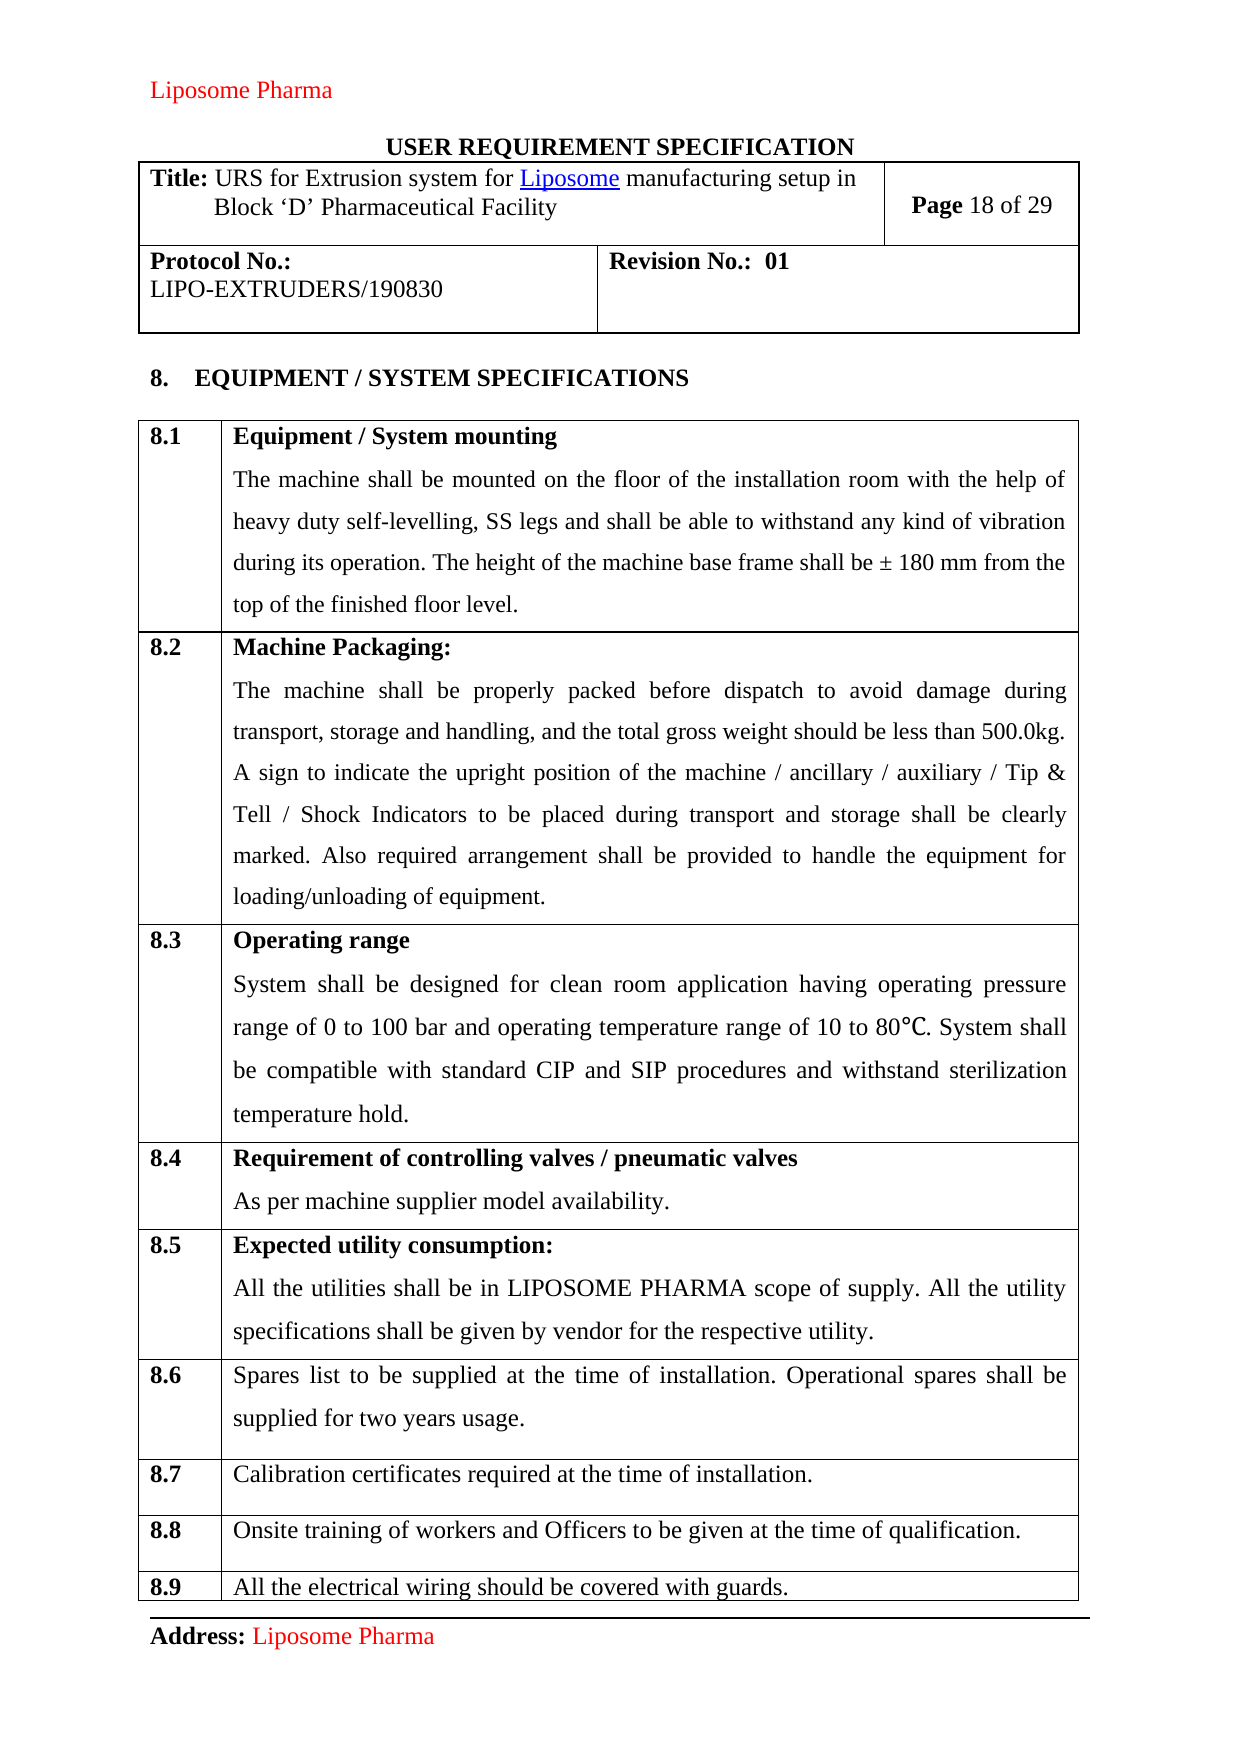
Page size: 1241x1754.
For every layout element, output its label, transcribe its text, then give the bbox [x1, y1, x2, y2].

table_cell Expected utility consumption: All the utilities shall be in LIPOSOME PHARMA scope of supply. All the utility specifications shall be given by vendor for the respective utility. [222, 1230, 1078, 1359]
table_cell 8.7 [139, 1460, 221, 1514]
table_cell Calibration certificates required at the time of installation. [222, 1460, 1078, 1514]
table_cell 8.8 [139, 1516, 221, 1571]
table_cell Spares list to be supplied at the time of installation. Operational spares shall be supplied for two years usage. [222, 1360, 1078, 1458]
table_cell 8.2 [139, 633, 221, 924]
table_header 8.1 [139, 421, 221, 631]
table_cell 8.4 [139, 1143, 221, 1229]
table_cell Machine Packaging: The machine shall be properly packed before dispatch to avoid damage during transport, storage and handling, and the total gross weight should be less than 500.0kg. A sign to indicate the upright position of the machine / ancillary / auxiliary / Tip & Tell / Shock Indicators to be placed during transport and storage shall be clearly marked. Also required arrangement shall be provided to handle the equipment for loading/unloading of equipment. [222, 633, 1078, 924]
table_cell 8.5 [139, 1230, 221, 1359]
table_cell The machine shall be mounted on the floor of the installation room with the help of heavy duty self-levelling, SS legs and shall be able to withstand any kind of vibration during its operation. The height of the machine base frame shall be ± 180 mm from the top of the finished floor level. [222, 465, 1078, 631]
table_cell Operating range [222, 925, 1078, 968]
table_cell 8.6 [139, 1360, 221, 1458]
table_cell Onsite training of workers and Officers to be given at the time of qualification. [222, 1516, 1078, 1571]
subtitle EQUIPMENT / SYSTEM SPECIFICATIONS [150, 363, 1090, 392]
table_cell 8.3 [139, 925, 221, 1142]
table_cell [222, 1572, 1078, 1600]
table_header Equipment / System mounting [222, 421, 1078, 464]
table_cell System shall be designed for clean room application having operating pressure range of 0 to 100 bar and operating temperature range of 10 to 80℃. System shall be compatible with standard CIP and SIP procedures and withstand sterilization temperature hold. [222, 968, 1078, 1142]
table_cell Requirement of controlling valves / pneumatic valves As per machine supplier model availability. [222, 1143, 1078, 1229]
table_cell 8.9 [139, 1572, 221, 1600]
